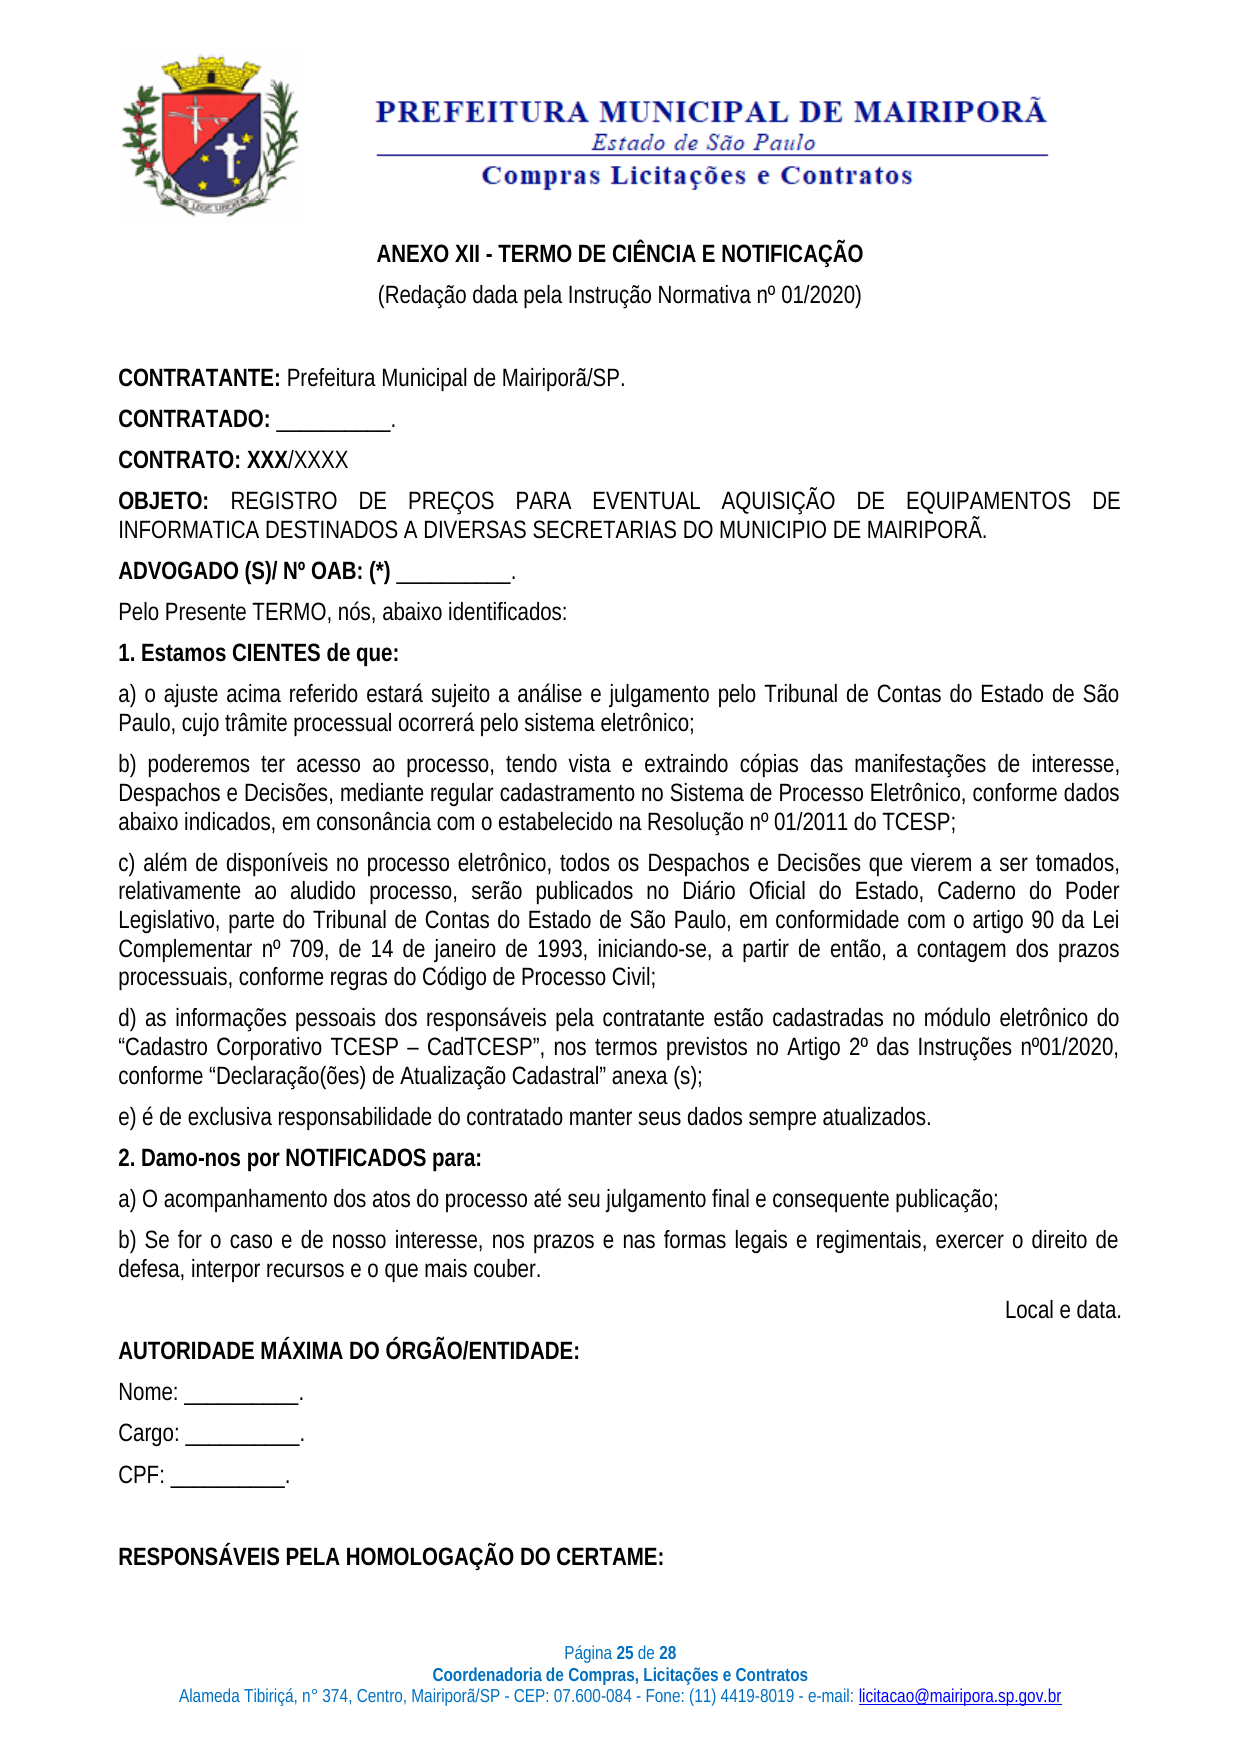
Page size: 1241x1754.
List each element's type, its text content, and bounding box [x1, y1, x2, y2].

text CONTRATADO: __________. [118, 404, 1122, 432]
text d) as informações pessoais dos responsáveis pela contratante estão cadastradas no módulo eletrônico do “Cadastro Corporativo TCESP – CadTCESP”, nos termos previstos no Artigo 2º das Instruções nº01/2020, conforme “Declaração(ões) de Atualização Cadastral” anexa (s); [118, 1003, 1122, 1089]
text RESPONSÁVEIS PELA HOMOLOGAÇÃO DO CERTAME: [118, 1542, 1122, 1571]
text 2. Damo-nos por NOTIFICADOS para: [118, 1143, 1122, 1172]
text a) o ajuste acima referido estará sujeito a análise e julgamento pelo Tribunal de Contas do Estado de São Paulo, cujo trâmite processual ocorrerá pelo sistema eletrônico; [118, 679, 1122, 737]
text Nome: __________. [118, 1377, 1122, 1406]
text CONTRATANTE: Prefeitura Municipal de Mairiporã/SP. [118, 363, 1122, 391]
text c) além de disponíveis no processo eletrônico, todos os Despachos e Decisões que vierem a ser tomados, relativamente ao aludido processo, serão publicados no Diário Oficial do Estado, Caderno do Poder Legislativo, parte do Tribunal de Contas do Estado de São Paulo, em conformidade com o artigo 90 da Lei Complementar nº 709, de 14 de janeiro de 1993, iniciando-se, a partir de então, a contagem dos prazos processuais, conforme regras do Código de Processo Civil; [118, 848, 1122, 991]
picture [118, 47, 1063, 227]
text 1. Estamos CIENTES de que: [118, 638, 1122, 667]
text (Redação dada pela Instrução Normativa nº 01/2020) [118, 280, 1122, 309]
text AUTORIDADE MÁXIMA DO ÓRGÃO/ENTIDADE: [118, 1336, 1122, 1365]
text CONTRATO: XXX/XXXX [118, 445, 1122, 474]
text CPF: __________. [118, 1459, 1122, 1488]
text b) poderemos ter acesso ao processo, tendo vista e extraindo cópias das manifestações de interesse, Despachos e Decisões, mediante regular cadastramento no Sistema de Processo Eletrônico, conforme dados abaixo indicados, em consonância com o estabelecido na Resolução nº 01/2011 do TCESP; [118, 749, 1122, 835]
text b) Se for o caso e de nosso interesse, nos prazos e nas formas legais e regimentais, exercer o direito de defesa, interpor recursos e o que mais couber. [118, 1225, 1122, 1282]
text Pelo Presente TERMO, nós, abaixo identificados: [118, 597, 1122, 626]
text e) é de exclusiva responsabilidade do contratado manter seus dados sempre atualizados. [118, 1102, 1122, 1130]
text a) O acompanhamento dos atos do processo até seu julgamento final e consequente publicação; [118, 1184, 1122, 1213]
text ANEXO XII - TERMO DE CIÊNCIA E NOTIFICAÇÃO [118, 239, 1122, 268]
text ADVOGADO (S)/ Nº OAB: (*) __________. [118, 556, 1122, 584]
text OBJETO: REGISTRO DE PREÇOS PARA EVENTUAL AQUISIÇÃO DE EQUIPAMENTOS DE INFORMATICA DESTINADOS A DIVERSAS SECRETARIAS DO MUNICIPIO DE MAIRIPORÃ. [118, 486, 1122, 543]
text Local e data. [118, 1295, 1122, 1324]
text Cargo: __________. [118, 1418, 1122, 1447]
